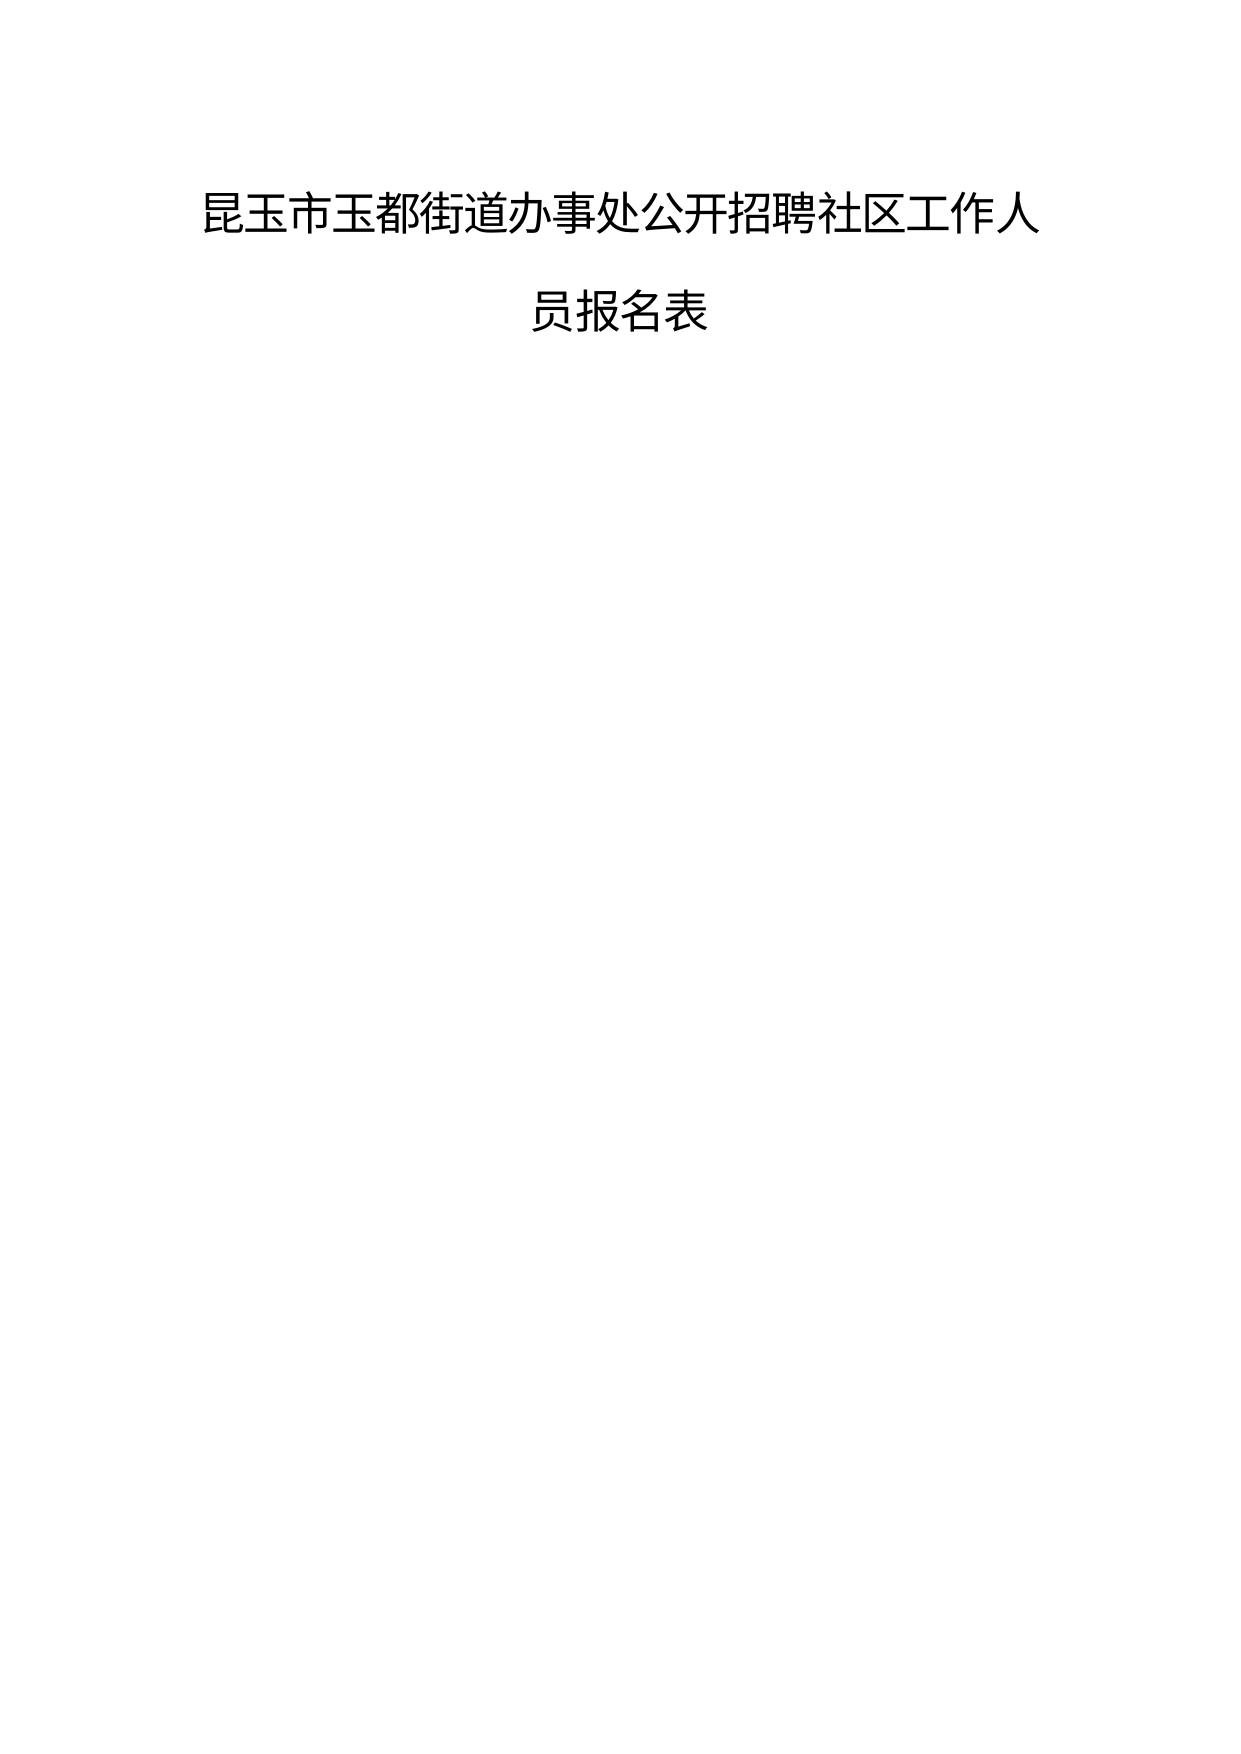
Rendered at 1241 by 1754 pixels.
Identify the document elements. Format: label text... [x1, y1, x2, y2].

text 昆玉市玉都街道办事处公开招聘社区工作人员报名表 [187, 162, 1053, 357]
